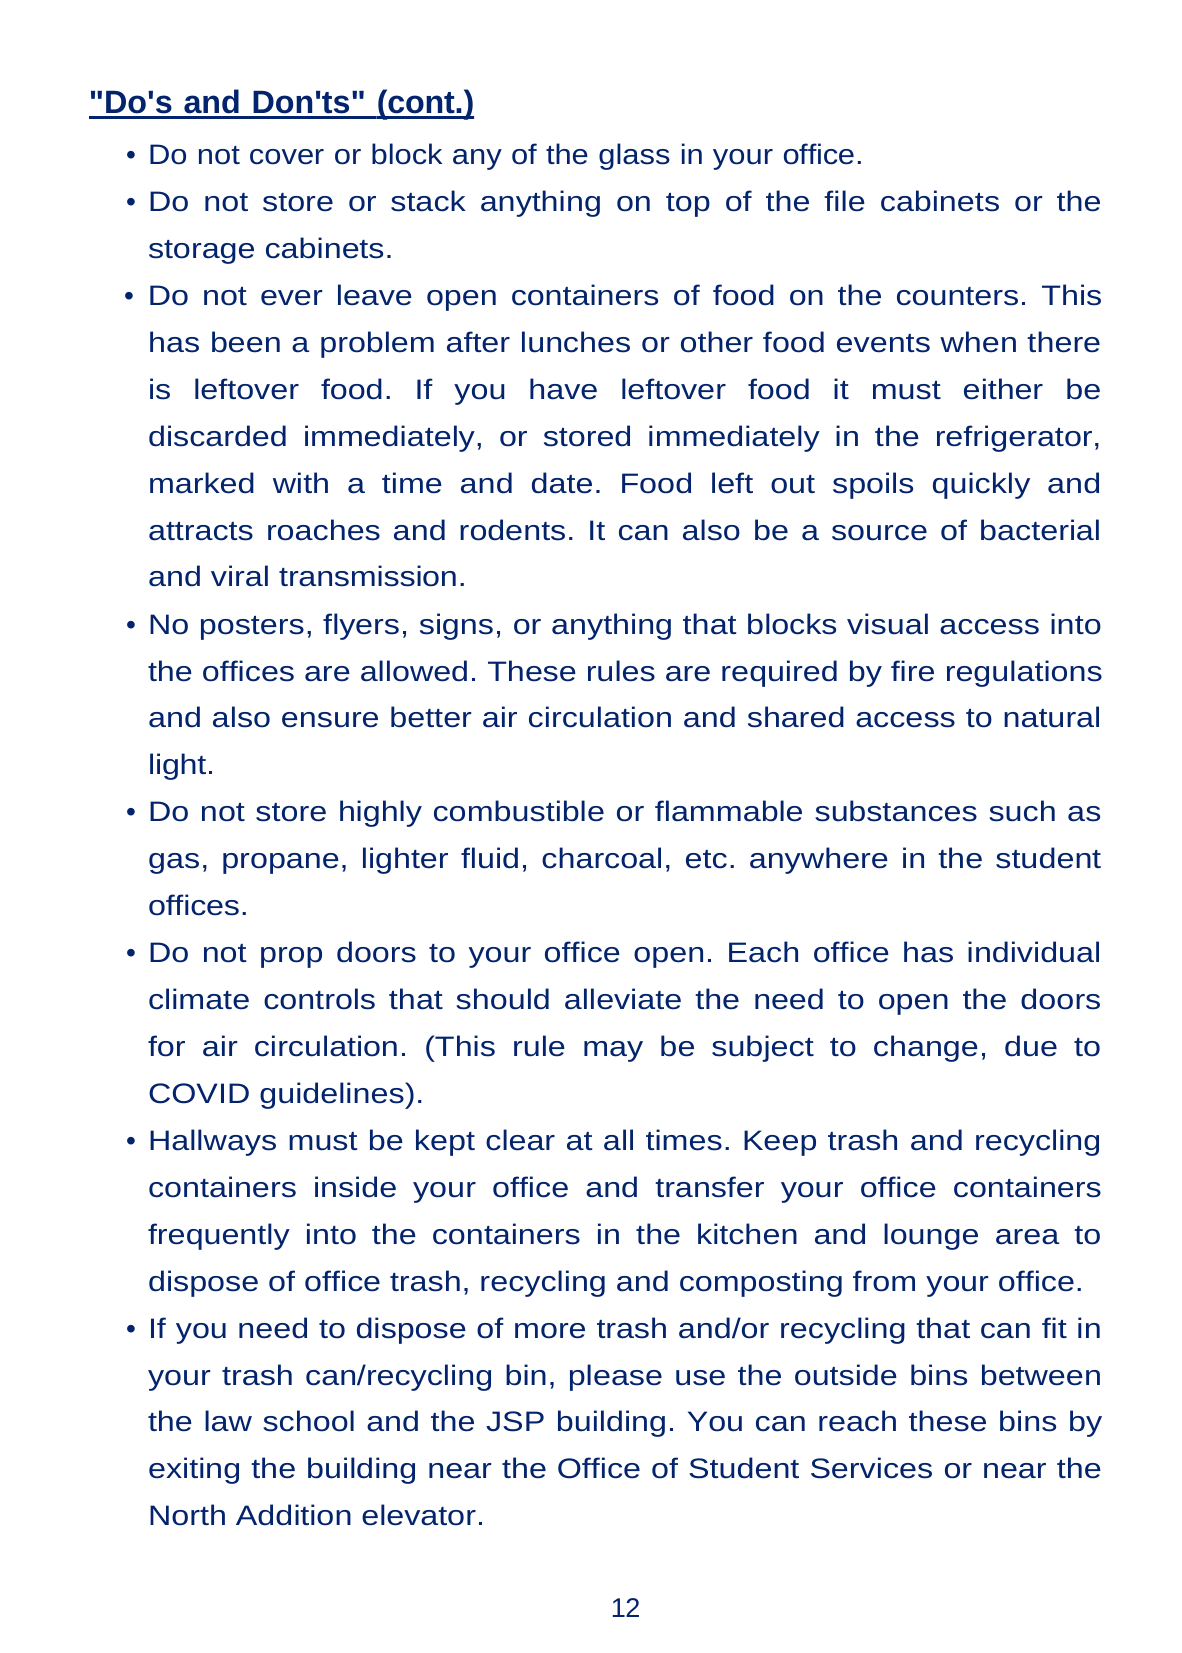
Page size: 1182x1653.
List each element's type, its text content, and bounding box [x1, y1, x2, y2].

list If you need to dispose of more trash and/or recycling that can fit in your trash can/recycling bin, please use the outside bins between the law school and the JSP building. You can reach these bins by exiting the building near the Office of Student Services or near the North Addition elevator. [126, 1312, 1103, 1531]
list Do not store highly combustible or flammable substances such as gas, propane, lighter fluid, charcoal, etc. anywhere in the student offices. [126, 795, 1103, 922]
list No posters, flyers, signs, or anything that blocks visual access into the offices are allowed. These rules are required by fire regulations and also ensure better air circulation and shared access to natural light. [126, 608, 1103, 781]
text "Do's and Don'ts" (cont.) [89, 83, 1171, 121]
list Do not ever leave open containers of food on the counters. This has been a problem after lunches or other food events when there is leftover food. If you have leftover food it must either be discarded immediately, or stored immediately in the refrigerator, marked with a time and date. Food left out spoils quickly and attracts roaches and rodents. It can also be a source of bacterial and viral transmission. [124, 279, 1103, 593]
list Do not store or stack anything on top of the file cabinets or the storage cabinets. [126, 185, 1103, 264]
list Hallways must be kept clear at all times. Keep trash and recycling containers inside your office and transfer your office containers frequently into the containers in the kitchen and lounge area to dispose of office trash, recycling and composting from your office. [126, 1124, 1103, 1297]
list Do not cover or block any of the glass in your office. [126, 138, 1171, 170]
list Do not prop doors to your office open. Each office has individual climate controls that should alleviate the need to open the doors for air circulation. (This rule may be subject to change, due to COVID guidelines). [126, 936, 1103, 1109]
